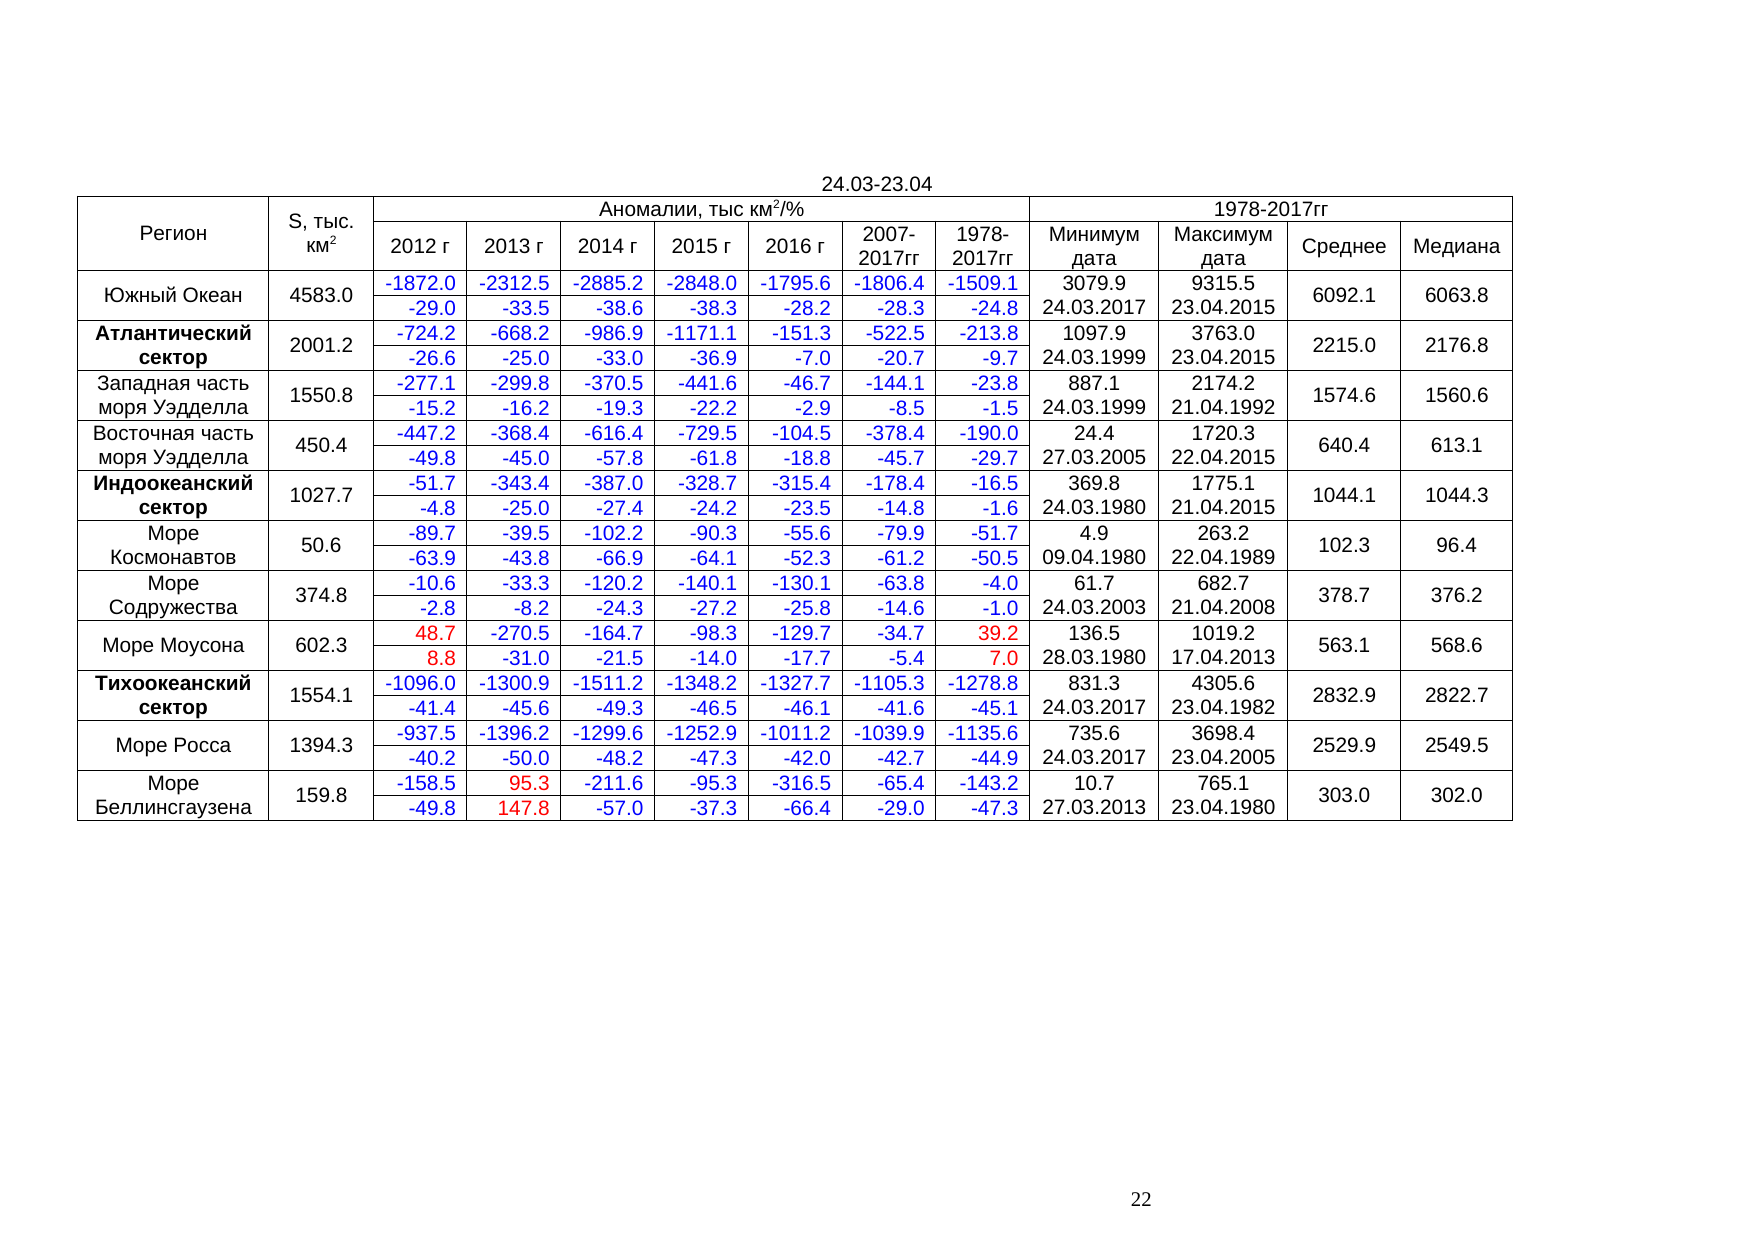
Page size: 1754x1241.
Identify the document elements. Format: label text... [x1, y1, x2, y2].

table_cell -1278.8 [936, 671, 1029, 694]
table_cell 3698.4 23.04.2005 [1159, 721, 1287, 769]
table_cell -42.7 [843, 746, 935, 769]
table_cell -14.8 [843, 496, 935, 519]
table_cell -63.9 [374, 546, 466, 569]
table_cell 1019.2 17.04.2013 [1159, 621, 1287, 669]
table_cell 1550.8 [269, 371, 373, 419]
table_cell -1105.3 [843, 671, 935, 694]
table_cell -213.8 [936, 321, 1029, 344]
table_cell 2215.0 [1288, 321, 1400, 369]
table_cell 682.7 21.04.2008 [1159, 571, 1287, 619]
table_cell -2848.0 [655, 271, 748, 294]
table_cell Медиана [1401, 222, 1512, 269]
table_cell -39.5 [467, 521, 560, 544]
table_cell -29.0 [843, 796, 935, 819]
table_cell -104.5 [749, 421, 842, 444]
text 24.03-23.04 [89, 172, 1665, 196]
table_cell -46.1 [749, 696, 842, 719]
table_header 1978-2017гг [1030, 197, 1512, 221]
table_cell -140.1 [655, 571, 748, 594]
table_cell 2529.9 [1288, 721, 1400, 769]
table_cell -1795.6 [749, 271, 842, 294]
table_cell -66.9 [561, 546, 654, 569]
table_cell -61.2 [843, 546, 935, 569]
table_cell -47.3 [655, 746, 748, 769]
table_cell -1171.1 [655, 321, 748, 344]
table_cell 2174.2 21.04.1992 [1159, 371, 1287, 419]
table_cell -36.9 [655, 346, 748, 369]
table_cell 640.4 [1288, 421, 1400, 469]
table_cell 369.8 24.03.1980 [1030, 471, 1158, 519]
table_cell -1511.2 [561, 671, 654, 694]
table_cell -1300.9 [467, 671, 560, 694]
table_header Регион [78, 197, 268, 269]
table_cell Минимум дата [1030, 222, 1158, 269]
table_cell -25.0 [467, 496, 560, 519]
table_cell 376.2 [1401, 571, 1512, 619]
table_cell -22.2 [655, 396, 748, 419]
table_cell -343.4 [467, 471, 560, 494]
table_cell -4.0 [936, 571, 1029, 594]
table_cell 96.4 [1401, 521, 1512, 569]
table_cell -37.3 [655, 796, 748, 819]
table_cell Максимум дата [1159, 222, 1287, 269]
table_cell -21.5 [561, 646, 654, 669]
table_header S, тыс. км2 [269, 197, 373, 269]
table_cell -441.6 [655, 371, 748, 394]
table_cell 2012 г [374, 222, 466, 269]
table_cell -24.3 [561, 596, 654, 619]
table_cell -23.5 [749, 496, 842, 519]
table_cell 61.7 24.03.2003 [1030, 571, 1158, 619]
table_cell -61.8 [655, 446, 748, 469]
table_cell -1509.1 [936, 271, 1029, 294]
table_cell -2312.5 [467, 271, 560, 294]
table_cell -724.2 [374, 321, 466, 344]
table_cell 50.6 [269, 521, 373, 569]
table_cell -1011.2 [749, 721, 842, 744]
table_cell -45.7 [843, 446, 935, 469]
table_cell -277.1 [374, 371, 466, 394]
table_cell -41.6 [843, 696, 935, 719]
table_cell 1775.1 21.04.2015 [1159, 471, 1287, 519]
table_cell 2014 г [561, 222, 654, 269]
table_cell -33.5 [467, 296, 560, 319]
table_cell 374.8 [269, 571, 373, 619]
table_cell 7.0 [936, 646, 1029, 669]
table_cell 2015 г [655, 222, 748, 269]
table_cell -190.0 [936, 421, 1029, 444]
table_cell -668.2 [467, 321, 560, 344]
table_cell Тихоокеанский сектор [78, 671, 268, 719]
table_cell -44.9 [936, 746, 1029, 769]
table_cell 1394.3 [269, 721, 373, 769]
table_cell -1396.2 [467, 721, 560, 744]
table_cell -28.3 [843, 296, 935, 319]
table_cell -90.3 [655, 521, 748, 544]
table_cell -17.7 [749, 646, 842, 669]
table_cell -178.4 [843, 471, 935, 494]
table_cell -1252.9 [655, 721, 748, 744]
table_cell 2013 г [467, 222, 560, 269]
table_cell -98.3 [655, 621, 748, 644]
table_cell -25.0 [467, 346, 560, 369]
table_cell -2885.2 [561, 271, 654, 294]
table_cell -151.3 [749, 321, 842, 344]
table_cell 2016 г [749, 222, 842, 269]
table_cell -15.2 [374, 396, 466, 419]
table_cell -51.7 [936, 521, 1029, 544]
table_cell -29.0 [374, 296, 466, 319]
table_cell Индоокеанский сектор [78, 471, 268, 519]
table_cell -31.0 [467, 646, 560, 669]
table_cell -64.1 [655, 546, 748, 569]
table_cell 1097.9 24.03.1999 [1030, 321, 1158, 369]
table_cell 136.5 28.03.1980 [1030, 621, 1158, 669]
table_cell -143.2 [936, 771, 1029, 794]
table_cell -49.3 [561, 696, 654, 719]
table_cell -25.8 [749, 596, 842, 619]
table_cell -34.7 [843, 621, 935, 644]
table_cell -95.3 [655, 771, 748, 794]
table_cell -1.5 [936, 396, 1029, 419]
table_cell 735.6 24.03.2017 [1030, 721, 1158, 769]
table_cell -158.5 [374, 771, 466, 794]
table_cell -1872.0 [374, 271, 466, 294]
table_cell 10.7 27.03.2013 [1030, 771, 1158, 819]
table_cell -24.8 [936, 296, 1029, 319]
table_cell -45.1 [936, 696, 1029, 719]
table_cell 8.8 [374, 646, 466, 669]
table_cell -51.7 [374, 471, 466, 494]
table_cell -50.5 [936, 546, 1029, 569]
table_cell 887.1 24.03.1999 [1030, 371, 1158, 419]
table_cell -18.8 [749, 446, 842, 469]
table_cell 3763.0 23.04.2015 [1159, 321, 1287, 369]
table_cell -1.0 [936, 596, 1029, 619]
table_cell 303.0 [1288, 771, 1400, 819]
table_cell -29.7 [936, 446, 1029, 469]
table_cell -45.0 [467, 446, 560, 469]
table_cell -316.5 [749, 771, 842, 794]
table_cell -8.2 [467, 596, 560, 619]
table_cell -33.0 [561, 346, 654, 369]
table_cell Море Моусона [78, 621, 268, 669]
table_cell -27.4 [561, 496, 654, 519]
table_cell 1560.6 [1401, 371, 1512, 419]
table_cell -729.5 [655, 421, 748, 444]
table_cell -38.3 [655, 296, 748, 319]
table_cell 48.7 [374, 621, 466, 644]
table_cell -10.6 [374, 571, 466, 594]
table_cell 568.6 [1401, 621, 1512, 669]
table_cell -63.8 [843, 571, 935, 594]
table_cell -20.7 [843, 346, 935, 369]
table_cell -1806.4 [843, 271, 935, 294]
table_cell -23.8 [936, 371, 1029, 394]
table_cell 4305.6 23.04.1982 [1159, 671, 1287, 719]
table_cell Атлантический сектор [78, 321, 268, 369]
table_cell -66.4 [749, 796, 842, 819]
table_cell -79.9 [843, 521, 935, 544]
table_cell 2822.7 [1401, 671, 1512, 719]
table_cell 95.3 [467, 771, 560, 794]
table_cell -8.5 [843, 396, 935, 419]
table_cell -19.3 [561, 396, 654, 419]
table_cell Среднее [1288, 222, 1400, 269]
table_cell Море Содружества [78, 571, 268, 619]
table_cell -16.5 [936, 471, 1029, 494]
table_cell -1348.2 [655, 671, 748, 694]
table_cell 1027.7 [269, 471, 373, 519]
table_cell 2549.5 [1401, 721, 1512, 769]
table_cell 302.0 [1401, 771, 1512, 819]
table_cell Восточная часть моря Уэдделла [78, 421, 268, 469]
table_cell -43.8 [467, 546, 560, 569]
table_cell 613.1 [1401, 421, 1512, 469]
table_cell -370.5 [561, 371, 654, 394]
table_cell -48.2 [561, 746, 654, 769]
table_cell -9.7 [936, 346, 1029, 369]
table_cell 765.1 23.04.1980 [1159, 771, 1287, 819]
table_cell -40.2 [374, 746, 466, 769]
table_cell -28.2 [749, 296, 842, 319]
table_cell -1327.7 [749, 671, 842, 694]
table_cell -1135.6 [936, 721, 1029, 744]
table_cell -57.0 [561, 796, 654, 819]
table_cell -16.2 [467, 396, 560, 419]
table_cell 1044.3 [1401, 471, 1512, 519]
table_cell Западная часть моря Уэдделла [78, 371, 268, 419]
table_cell -7.0 [749, 346, 842, 369]
table_cell -616.4 [561, 421, 654, 444]
table_cell 102.3 [1288, 521, 1400, 569]
table_cell 831.3 24.03.2017 [1030, 671, 1158, 719]
table_cell -14.0 [655, 646, 748, 669]
table_cell -164.7 [561, 621, 654, 644]
table_cell -42.0 [749, 746, 842, 769]
table_cell -368.4 [467, 421, 560, 444]
table_cell -49.8 [374, 446, 466, 469]
table_cell -4.8 [374, 496, 466, 519]
table_cell -55.6 [749, 521, 842, 544]
table_cell -26.6 [374, 346, 466, 369]
table_cell 450.4 [269, 421, 373, 469]
table_cell -41.4 [374, 696, 466, 719]
table_cell -50.0 [467, 746, 560, 769]
table_cell -129.7 [749, 621, 842, 644]
table_cell 4583.0 [269, 271, 373, 319]
table_cell -5.4 [843, 646, 935, 669]
table_cell 1554.1 [269, 671, 373, 719]
table_cell -270.5 [467, 621, 560, 644]
table_cell 24.4 27.03.2005 [1030, 421, 1158, 469]
table_cell -14.6 [843, 596, 935, 619]
table_cell 263.2 22.04.1989 [1159, 521, 1287, 569]
table_cell 9315.5 23.04.2015 [1159, 271, 1287, 319]
table_cell -211.6 [561, 771, 654, 794]
table_cell -1039.9 [843, 721, 935, 744]
table_cell 6063.8 [1401, 271, 1512, 319]
table_cell -120.2 [561, 571, 654, 594]
table_cell 2832.9 [1288, 671, 1400, 719]
table_cell -1.6 [936, 496, 1029, 519]
table_cell -144.1 [843, 371, 935, 394]
table_cell -378.4 [843, 421, 935, 444]
table_cell 147.8 [467, 796, 560, 819]
table_cell -1096.0 [374, 671, 466, 694]
table_cell 39.2 [936, 621, 1029, 644]
table_cell 2007-2017гг [843, 222, 935, 269]
table_cell 378.7 [1288, 571, 1400, 619]
table_header Аномалии, тыс км2/% [374, 197, 1029, 221]
table_cell 1574.6 [1288, 371, 1400, 419]
table_cell -1299.6 [561, 721, 654, 744]
table_cell 4.9 09.04.1980 [1030, 521, 1158, 569]
table_cell -33.3 [467, 571, 560, 594]
table_cell Южный Океан [78, 271, 268, 319]
table_cell -102.2 [561, 521, 654, 544]
table_cell -130.1 [749, 571, 842, 594]
table_cell -299.8 [467, 371, 560, 394]
table_cell -986.9 [561, 321, 654, 344]
table_cell -52.3 [749, 546, 842, 569]
table_cell -46.7 [749, 371, 842, 394]
table_cell 563.1 [1288, 621, 1400, 669]
table_cell -24.2 [655, 496, 748, 519]
table_cell 1720.3 22.04.2015 [1159, 421, 1287, 469]
table_cell -315.4 [749, 471, 842, 494]
table_cell 2176.8 [1401, 321, 1512, 369]
table_cell -522.5 [843, 321, 935, 344]
table_cell -27.2 [655, 596, 748, 619]
table_cell Море Космонавтов [78, 521, 268, 569]
table_cell -45.6 [467, 696, 560, 719]
table_cell 3079.9 24.03.2017 [1030, 271, 1158, 319]
table_cell -447.2 [374, 421, 466, 444]
table_cell -65.4 [843, 771, 935, 794]
table_cell 6092.1 [1288, 271, 1400, 319]
table_cell 2001.2 [269, 321, 373, 369]
table_cell -49.8 [374, 796, 466, 819]
table_cell -328.7 [655, 471, 748, 494]
table_cell -89.7 [374, 521, 466, 544]
table_cell -387.0 [561, 471, 654, 494]
table_cell -2.9 [749, 396, 842, 419]
table_cell -38.6 [561, 296, 654, 319]
table_cell -57.8 [561, 446, 654, 469]
table_cell -46.5 [655, 696, 748, 719]
table_cell 159.8 [269, 771, 373, 819]
table_cell 602.3 [269, 621, 373, 669]
table_cell 1978-2017гг [936, 222, 1029, 269]
table_cell -47.3 [936, 796, 1029, 819]
table_cell Море Беллинсгаузена [78, 771, 268, 819]
table_cell 1044.1 [1288, 471, 1400, 519]
table_cell Море Росса [78, 721, 268, 769]
table_cell -937.5 [374, 721, 466, 744]
table_cell -2.8 [374, 596, 466, 619]
